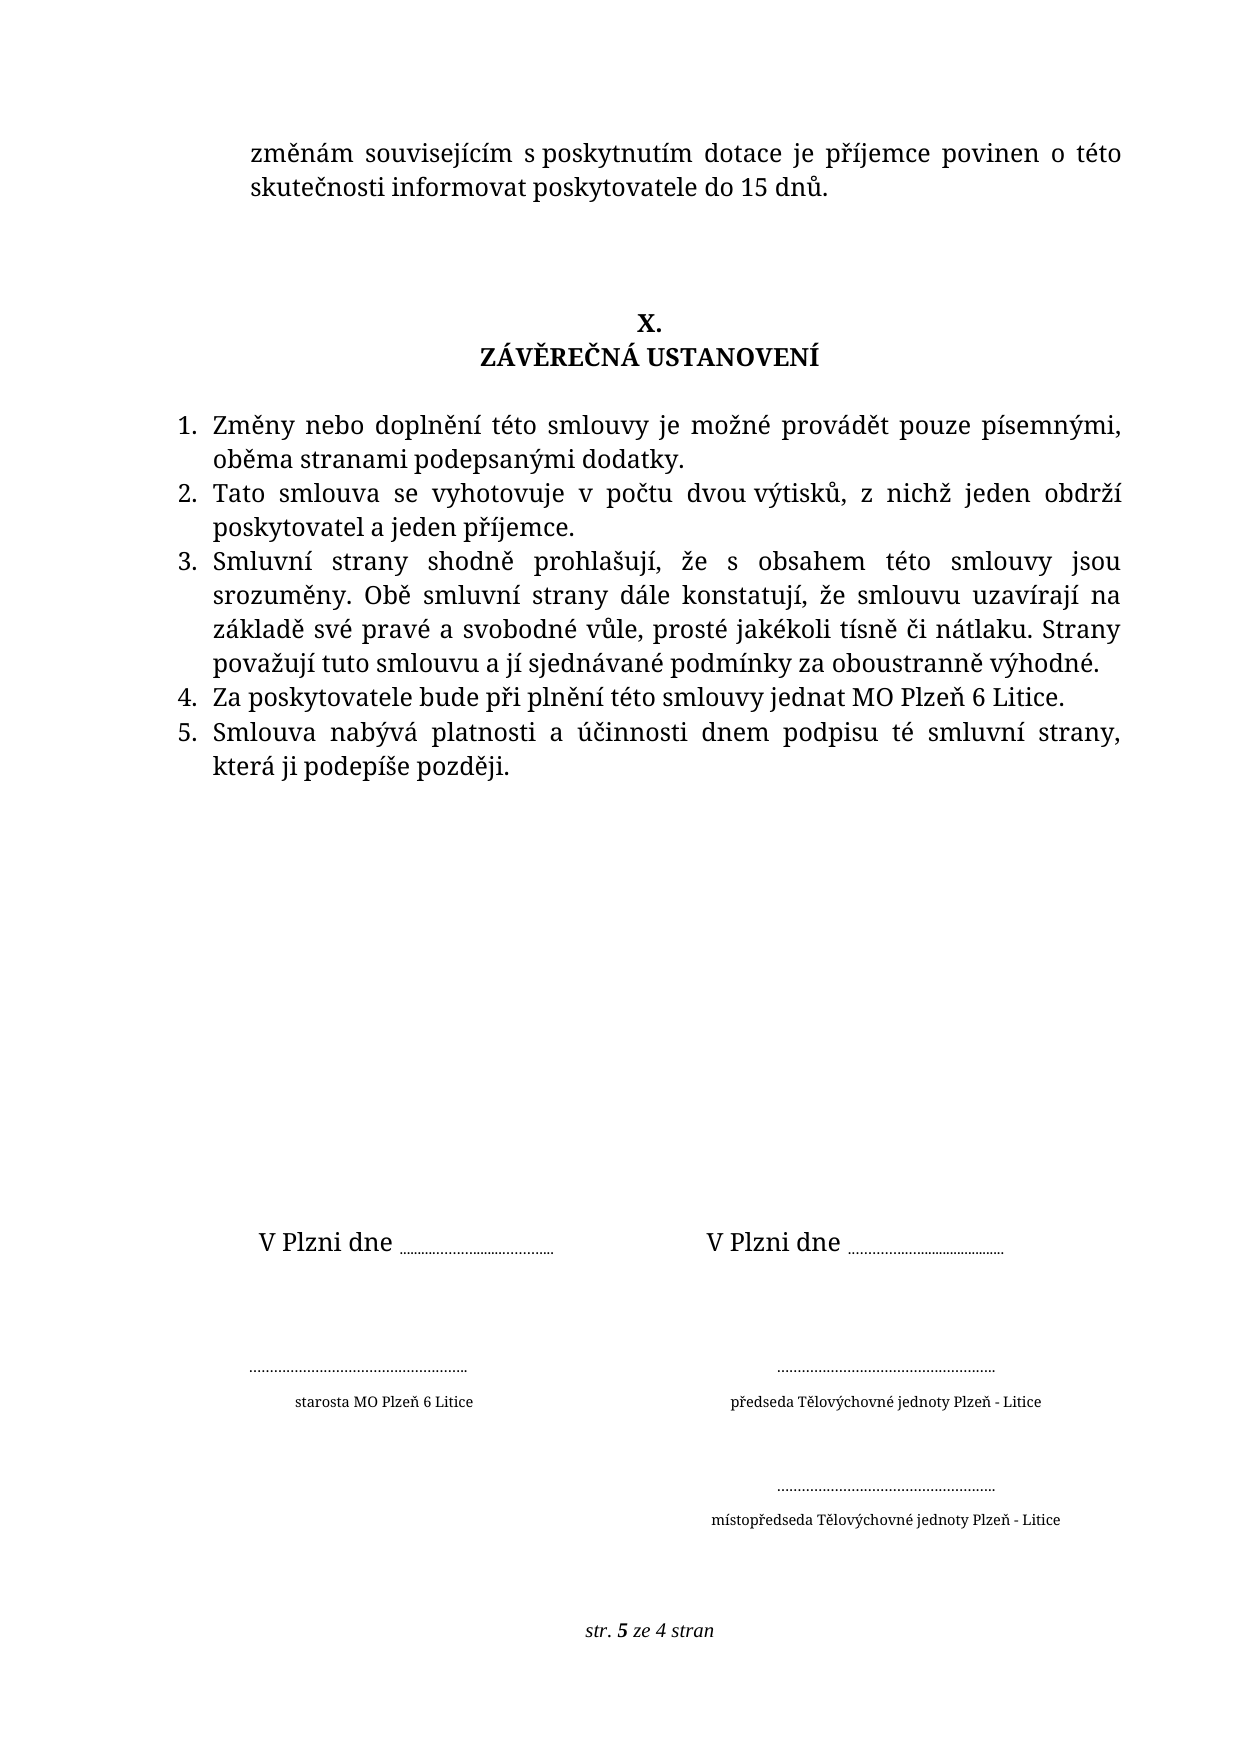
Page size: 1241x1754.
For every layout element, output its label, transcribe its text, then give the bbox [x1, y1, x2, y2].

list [213, 136, 1122, 204]
text …………………………………………….. místopředseda Tělovýchovné jednoty Plzeň - Litice [177, 1461, 1122, 1529]
list Smlouva nabývá platnosti a účinnosti dnem podpisu té smluvní strany, která ji podepíše později. [177, 714, 1122, 782]
list Tato smlouva se vyhotovuje v počtu dvou výtisků, z nichž jeden obdrží poskytovatel a jeden příjemce. [177, 476, 1122, 544]
text …………………………………………….. …………………………………………….. starosta MO Plzeň 6 Litice předseda Tělovýchovné jednoty Plzeň - Litice [177, 1343, 1122, 1411]
text X. [177, 305, 1122, 339]
list Za poskytovatele bude při plnění této smlouvy jednat MO Plzeň 6 Litice. [177, 680, 1122, 714]
text V Plzni dne ..........………........……….... V Plzni dne .…………..…....................... [258, 1225, 1122, 1259]
text ZÁVĚREČNÁ USTANOVENÍ [177, 339, 1122, 373]
list Smluvní strany shodně prohlašují, že s obsahem této smlouvy jsou srozuměny. Obě smluvní strany dále konstatují, že smlouvu uzavírají na základě své pravé a svobodné vůle, prosté jakékoli tísně či nátlaku. Strany považují tuto smlouvu a jí sjednávané podmínky za oboustranně výhodné. [177, 544, 1122, 680]
list Změny nebo doplnění této smlouvy je možné provádět pouze písemnými, oběma stranami podepsanými dodatky. [177, 408, 1122, 476]
